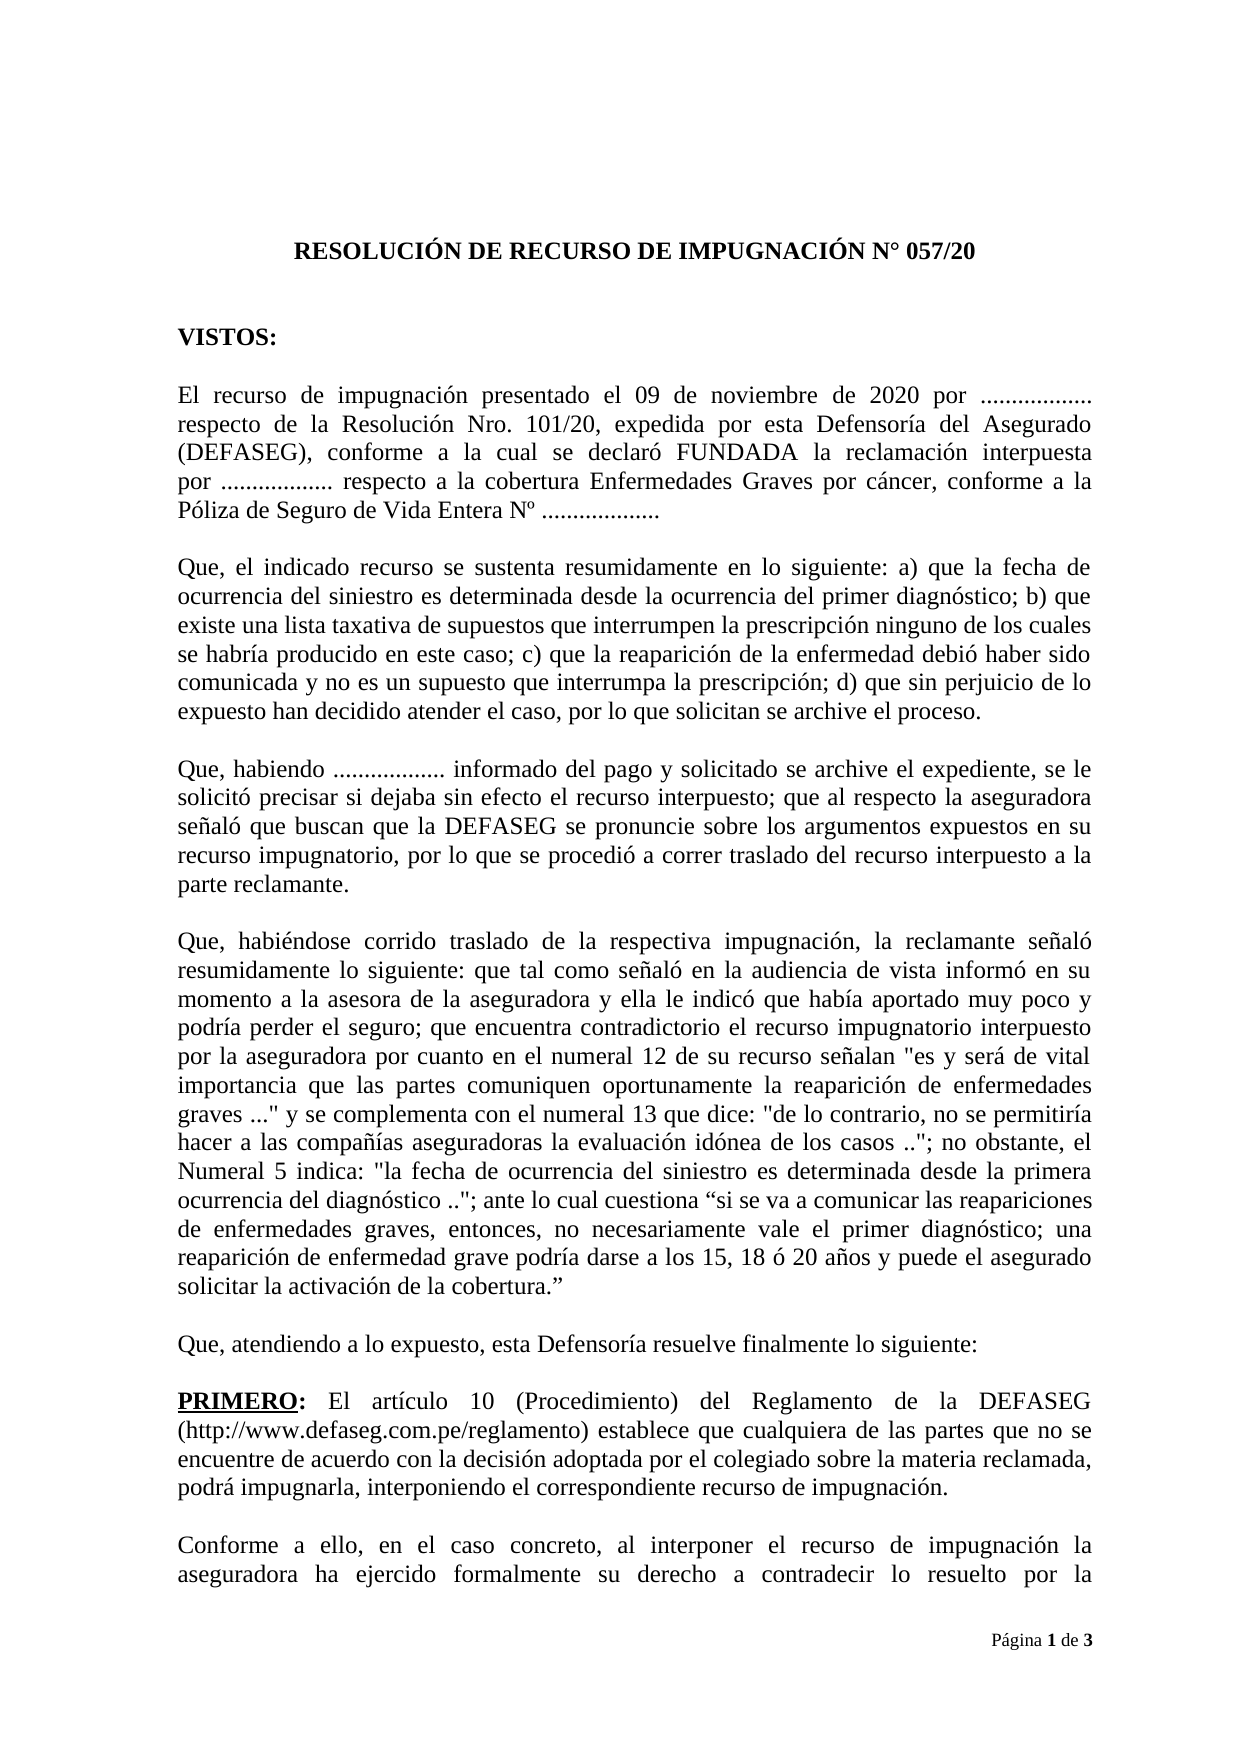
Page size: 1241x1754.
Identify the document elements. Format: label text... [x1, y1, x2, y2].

text Que, habiendo .................. informado del pago y solicitado se archive el expediente, se le solicitó precisar si dejaba sin efecto el recurso interpuesto; que al respecto la aseguradora señaló que buscan que la DEFASEG se pronuncie sobre los argumentos expuestos en su recurso impugnatorio, por lo que se procedió a correr traslado del recurso interpuesto a la parte reclamante. [177, 754, 1092, 897]
text RESOLUCIÓN DE RECURSO DE IMPUGNACIÓN N° 057/20 [177, 236, 1092, 265]
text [177, 1530, 1092, 1587]
text Que, el indicado recurso se sustenta resumidamente en lo siguiente: a) que la fecha de ocurrencia del siniestro es determinada desde la ocurrencia del primer diagnóstico; b) que existe una lista taxativa de supuestos que interrumpen la prescripción ninguno de los cuales se habría producido en este caso; c) que la reaparición de la enfermedad debió haber sido comunicada y no es un supuesto que interrumpa la prescripción; d) que sin perjuicio de lo expuesto han decidido atender el caso, por lo que solicitan se archive el proceso. [177, 552, 1092, 725]
text El recurso de impugnación presentado el 09 de noviembre de 2020 por .................. respecto de la Resolución Nro. 101/20, expedida por esta Defensoría del Asegurado (DEFASEG), conforme a la cual se declaró FUNDADA la reclamación interpuesta por .................. respecto a la cobertura Enfermedades Graves por cáncer, conforme a la Póliza de Seguro de Vida Entera Nº ................... [177, 380, 1092, 524]
text Que, atendiendo a lo expuesto, esta Defensoría resuelve finalmente lo siguiente: [177, 1329, 1092, 1357]
text PRIMERO: El artículo 10 (Procedimiento) del Reglamento de la DEFASEG (http://www.defaseg.com.pe/reglamento) establece que cualquiera de las partes que no se encuentre de acuerdo con la decisión adoptada por el colegiado sobre la materia reclamada, podrá impugnarla, interponiendo el correspondiente recurso de impugnación. [177, 1386, 1092, 1501]
text VISTOS: [177, 322, 1092, 351]
text Que, habiéndose corrido traslado de la respectiva impugnación, la reclamante señaló resumidamente lo siguiente: que tal como señaló en la audiencia de vista informó en su momento a la asesora de la aseguradora y ella le indicó que había aportado muy poco y podría perder el seguro; que encuentra contradictorio el recurso impugnatorio interpuesto por la aseguradora por cuanto en el numeral 12 de su recurso señalan "es y será de vital importancia que las partes comuniquen oportunamente la reaparición de enfermedades graves ..." y se complementa con el numeral 13 que dice: "de lo contrario, no se permitiría hacer a las compañías aseguradoras la evaluación idónea de los casos .."; no obstante, el Numeral 5 indica: "la fecha de ocurrencia del siniestro es determinada desde la primera ocurrencia del diagnóstico .."; ante lo cual cuestiona “si se va a comunicar las reapariciones de enfermedades graves, entonces, no necesariamente vale el primer diagnóstico; una reaparición de enfermedad grave podría darse a los 15, 18 ó 20 años y puede el asegurado solicitar la activación de la cobertura.” [177, 926, 1092, 1300]
